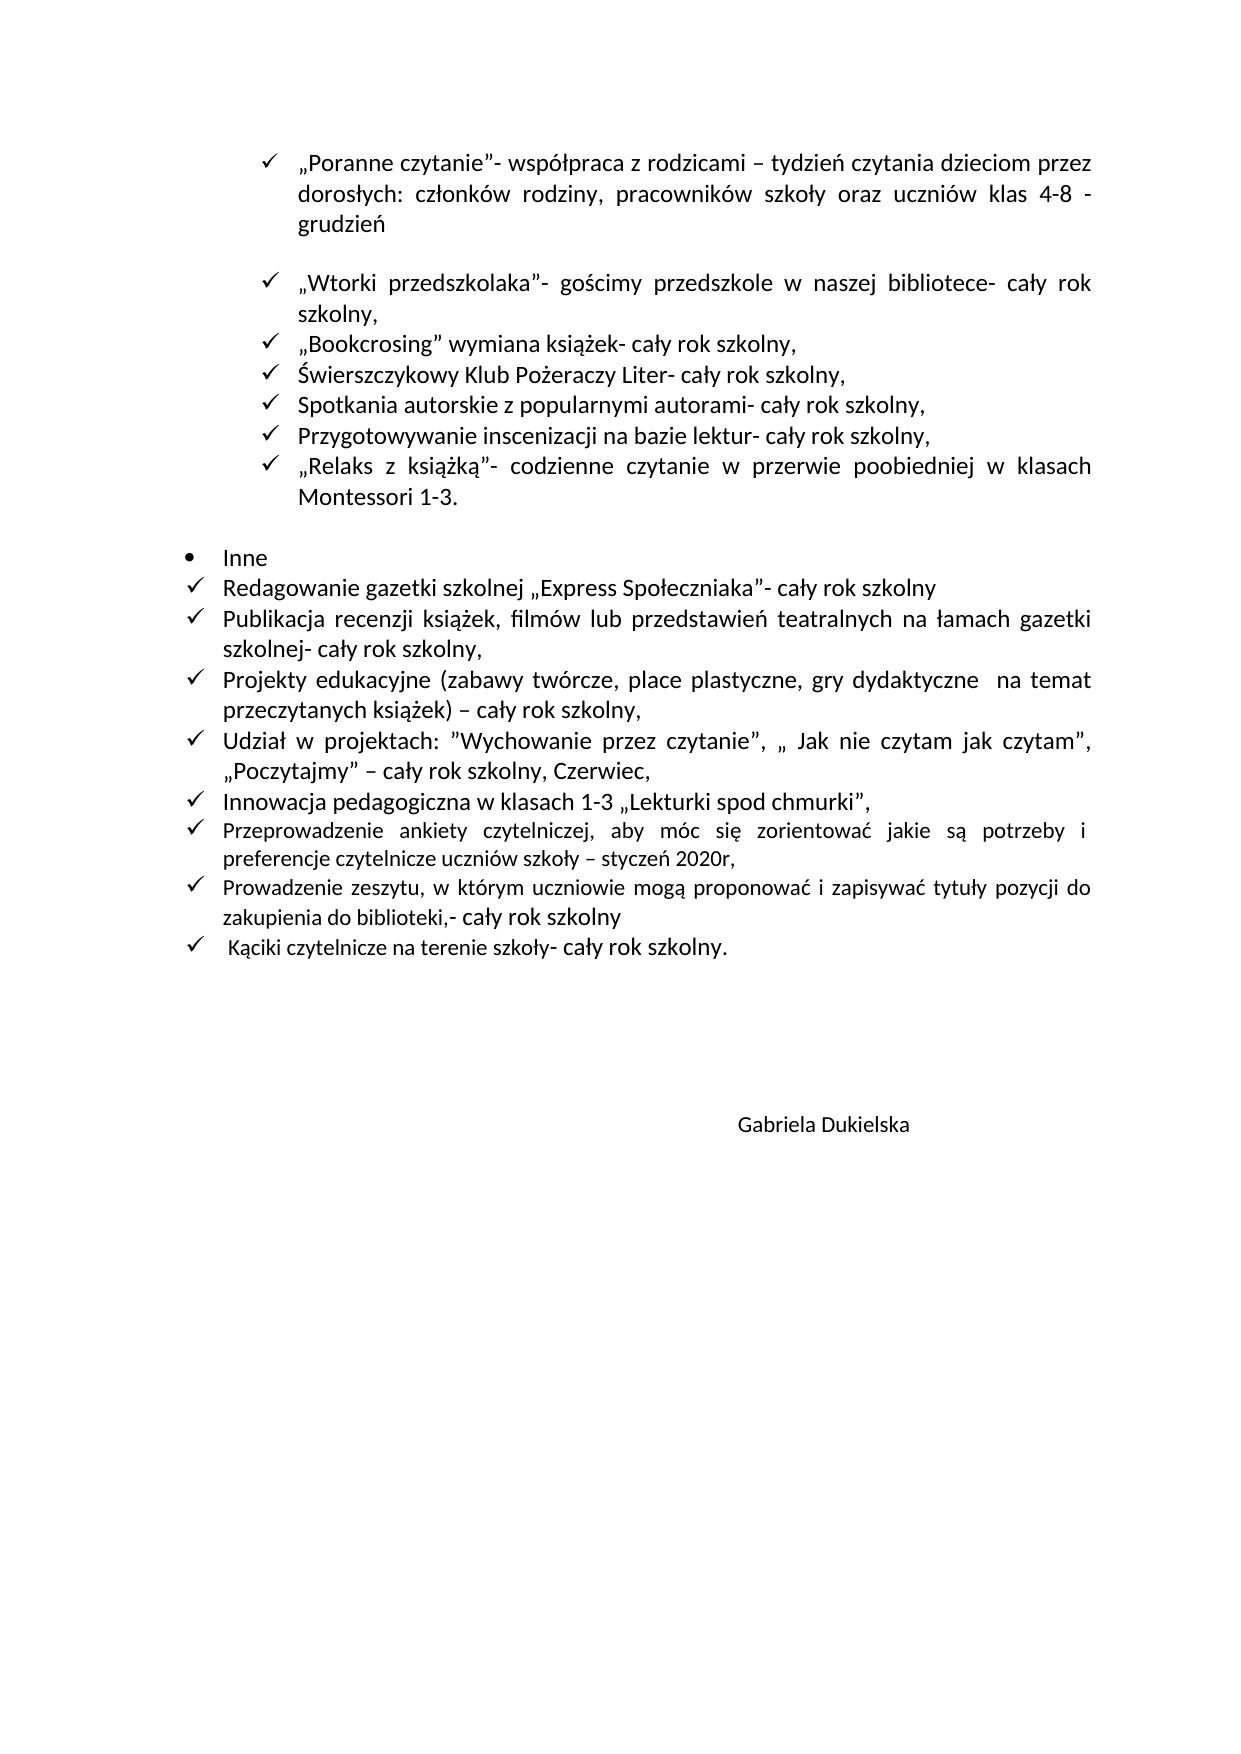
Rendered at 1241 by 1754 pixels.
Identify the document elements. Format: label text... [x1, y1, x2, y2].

list Inne [185, 542, 1093, 572]
list Projekty edukacyjne (zabawy twórcze, place plastyczne, gry dydaktyczne na temat przeczytanych książek) – cały rok szkolny, [185, 664, 1093, 725]
list Przeprowadzenie ankiety czytelniczej, aby móc się zorientować jakie są potrzeby i preferencje czytelnicze uczniów szkoły – styczeń 2020r, [185, 817, 1093, 873]
text Gabriela Dukielska [738, 1111, 1093, 1138]
list Spotkania autorskie z popularnymi autorami- cały rok szkolny, [260, 389, 1093, 420]
list Kąciki czytelnicze na terenie szkoły- cały rok szkolny. [185, 931, 1093, 962]
list Świerszczykowy Klub Pożeraczy Liter- cały rok szkolny, [260, 359, 1093, 389]
list Innowacja pedagogiczna w klasach 1-3 „Lekturki spod chmurki”, [185, 786, 1093, 817]
list Przygotowywanie inscenizacji na bazie lektur- cały rok szkolny, [260, 420, 1093, 450]
list „Bookcrosing” wymiana książek- cały rok szkolny, [260, 328, 1093, 359]
list „Poranne czytanie”- współpraca z rodzicami – tydzień czytania dzieciom przez dorosłych: członków rodziny, pracowników szkoły oraz uczniów klas 4-8 - grudzień [260, 148, 1093, 239]
list Udział w projektach: ”Wychowanie przez czytanie”, „ Jak nie czytam jak czytam”, „Poczytajmy” – cały rok szkolny, Czerwiec, [185, 725, 1093, 786]
list Publikacja recenzji książek, filmów lub przedstawień teatralnych na łamach gazetki szkolnej- cały rok szkolny, [185, 603, 1093, 664]
list „Wtorki przedszkolaka”- gościmy przedszkole w naszej bibliotece- cały rok szkolny, [260, 267, 1093, 328]
list „Relaks z książką”- codzienne czytanie w przerwie poobiedniej w klasach Montessori 1-3. [260, 450, 1093, 511]
list Prowadzenie zeszytu, w którym uczniowie mogą proponować i zapisywać tytuły pozycji do zakupienia do biblioteki,- cały rok szkolny [185, 873, 1093, 931]
list Redagowanie gazetki szkolnej „Express Społeczniaka”- cały rok szkolny [185, 572, 1093, 603]
